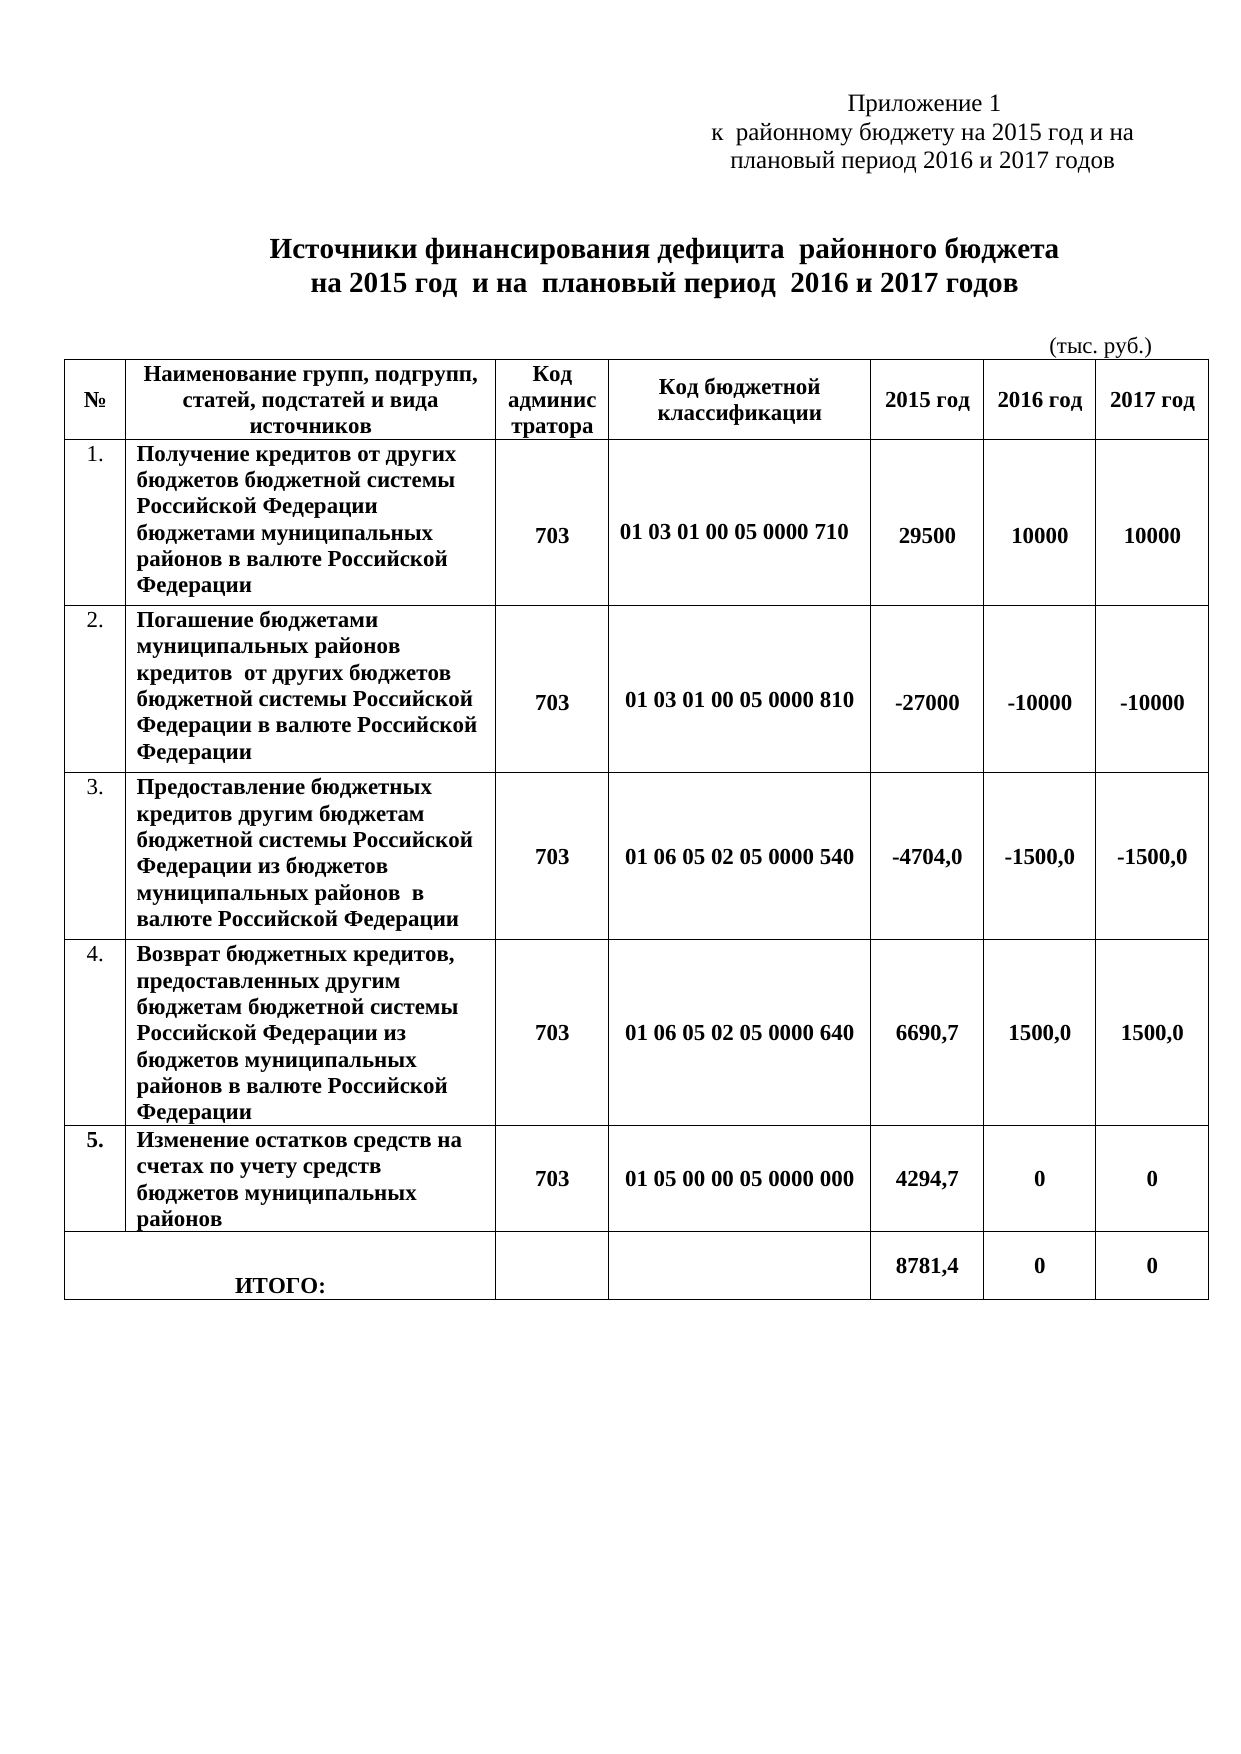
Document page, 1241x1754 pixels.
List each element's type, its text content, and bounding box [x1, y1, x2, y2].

text к районному бюджету на 2015 год и на плановый период 2016 и 2017 годов [693, 117, 1152, 174]
table_header Наименование групп, подгрупп, статей, подстатей и вида источников [126, 360, 495, 439]
table_cell 703 [496, 606, 608, 772]
table_cell 4. [65, 940, 125, 1125]
table_cell 5. [65, 1126, 125, 1231]
table_cell Получение кредитов от других бюджетов бюджетной системы Российской Федерации бюджетами муниципальных районов в валюте Российской Федерации [126, 440, 495, 605]
text (тыс. руб.) [177, 332, 1152, 358]
table_cell 01 06 05 02 05 0000 640 [609, 940, 870, 1125]
table_header Код бюджетной классификации [609, 360, 870, 439]
table_cell 1500,0 [984, 940, 1095, 1125]
table_cell 10000 [1096, 440, 1208, 605]
table_cell 3. [65, 773, 125, 939]
table_cell 0 [984, 1232, 1095, 1298]
table_header Код администратора [496, 360, 608, 439]
text Приложение 1 [767, 88, 1152, 117]
table_cell 0 [984, 1126, 1095, 1231]
table_cell Предоставление бюджетных кредитов другим бюджетам бюджетной системы Российской Федерации из бюджетов муниципальных районов в валюте Российской Федерации [126, 773, 495, 939]
table_cell 01 05 00 00 05 0000 000 [609, 1126, 870, 1231]
table_cell [496, 1232, 608, 1298]
table_cell 8781,4 [871, 1232, 983, 1298]
table_cell Возврат бюджетных кредитов, предоставленных другим бюджетам бюджетной системы Российской Федерации из бюджетов муниципальных районов в валюте Российской Федерации [126, 940, 495, 1125]
table_cell 10000 [984, 440, 1095, 605]
table_cell 01 03 01 00 05 0000 810 [609, 606, 870, 772]
table_cell 1500,0 [1096, 940, 1208, 1125]
text Источники финансирования дефицита районного бюджета [177, 232, 1152, 265]
table_cell 0 [1096, 1232, 1208, 1298]
table_cell Погашение бюджетами муниципальных районов кредитов от других бюджетов бюджетной системы Российской Федерации в валюте Российской Федерации [126, 606, 495, 772]
table_cell 01 03 01 00 05 0000 710 [609, 440, 870, 605]
table_cell 703 [496, 773, 608, 939]
table_header № [65, 360, 125, 439]
table_cell -1500,0 [984, 773, 1095, 939]
table_cell Изменение остатков средств на счетах по учету средств бюджетов муниципальных районов [126, 1126, 495, 1231]
table_cell -1500,0 [1096, 773, 1208, 939]
table_cell 6690,7 [871, 940, 983, 1125]
table_cell 2. [65, 606, 125, 772]
table_cell 0 [1096, 1126, 1208, 1231]
table_cell 703 [496, 940, 608, 1125]
table_header 2015 год [871, 360, 983, 439]
table_cell 1. [65, 440, 125, 605]
table_cell 703 [496, 1126, 608, 1231]
table_header 2016 год [984, 360, 1095, 439]
text на 2015 год и на плановый период 2016 и 2017 годов [177, 265, 1152, 299]
table_cell [609, 1232, 870, 1298]
table_cell -10000 [1096, 606, 1208, 772]
table_cell ИТОГО: [65, 1232, 495, 1298]
table_cell 01 06 05 02 05 0000 540 [609, 773, 870, 939]
table_cell -10000 [984, 606, 1095, 772]
table_header 2017 год [1096, 360, 1208, 439]
table_cell -27000 [871, 606, 983, 772]
table_cell -4704,0 [871, 773, 983, 939]
table_cell 29500 [871, 440, 983, 605]
table_cell 703 [496, 440, 608, 605]
table_cell 4294,7 [871, 1126, 983, 1231]
